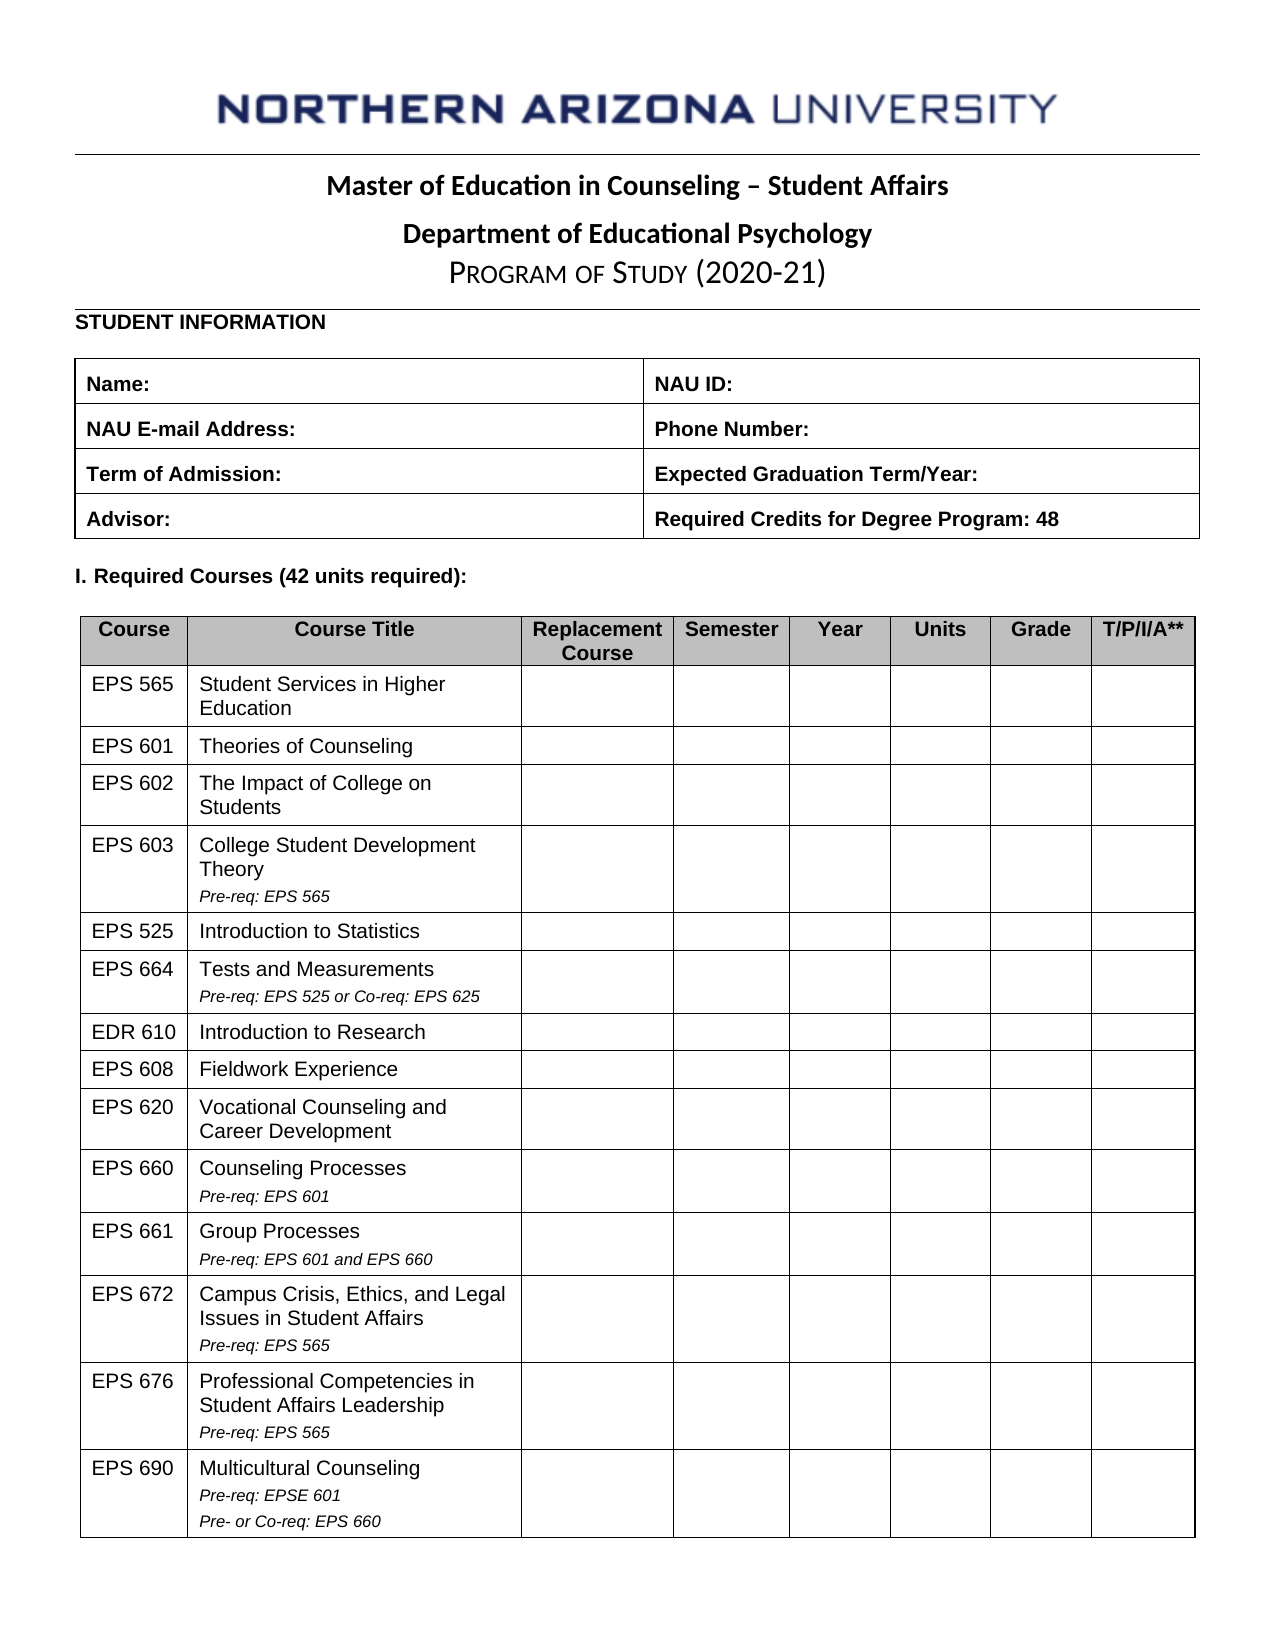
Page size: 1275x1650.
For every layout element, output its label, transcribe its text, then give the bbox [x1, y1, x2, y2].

table_cell EPS 676 [81, 1363, 187, 1448]
table_cell [1092, 1450, 1194, 1537]
table_cell [522, 951, 673, 1012]
table_cell EPS 664 [81, 951, 187, 1012]
table_cell [674, 1363, 789, 1448]
subtitle Required Courses (42 units required): [75, 564, 1200, 588]
table_cell Phone Number: [644, 404, 1199, 448]
table_cell [891, 1363, 990, 1448]
table_cell [522, 1276, 673, 1362]
table_cell Counseling Processes Pre-req: EPS 601 [188, 1150, 521, 1212]
table_cell [674, 1051, 789, 1087]
table_header Course [81, 617, 187, 665]
table_cell [991, 1450, 1091, 1537]
table_cell [522, 1014, 673, 1050]
table_cell [790, 826, 890, 912]
table_cell Introduction to Statistics [188, 913, 521, 949]
table_cell [674, 1014, 789, 1050]
table_cell Vocational Counseling and Career Development [188, 1089, 521, 1149]
table_cell EPS 620 [81, 1089, 187, 1149]
table_cell [790, 1276, 890, 1362]
table_cell [991, 826, 1091, 912]
table_cell [674, 951, 789, 1012]
table_cell [891, 951, 990, 1012]
table_header NAU ID: [644, 359, 1199, 403]
table_cell [1092, 913, 1194, 949]
table_cell [522, 1051, 673, 1087]
table_cell [991, 1089, 1091, 1149]
table_cell EPS 565 [81, 666, 187, 726]
table_cell [991, 1213, 1091, 1275]
table_header Year [790, 617, 890, 665]
table_cell [522, 1450, 673, 1537]
table_cell [790, 1363, 890, 1448]
picture [207, 75, 1068, 139]
table_cell [1092, 826, 1194, 912]
table_cell Introduction to Research [188, 1014, 521, 1050]
table_cell [991, 951, 1091, 1012]
table_cell [1092, 727, 1194, 764]
table_cell Fieldwork Experience [188, 1051, 521, 1087]
table_cell EPS 690 [81, 1450, 187, 1537]
table_cell [891, 826, 990, 912]
table_cell [674, 727, 789, 764]
table_cell [991, 765, 1091, 825]
table_cell [522, 1150, 673, 1212]
table_cell [1092, 1051, 1194, 1087]
table_cell [674, 1276, 789, 1362]
table_cell [891, 1276, 990, 1362]
table_cell [790, 1089, 890, 1149]
table_cell [790, 1051, 890, 1087]
table_cell [790, 666, 890, 726]
table_cell EPS 660 [81, 1150, 187, 1212]
table_cell EPS 672 [81, 1276, 187, 1362]
table_cell [891, 1450, 990, 1537]
table_cell Expected Graduation Term/Year: [644, 449, 1199, 493]
table_header T/P/I/A** [1092, 617, 1194, 665]
table_header Semester [674, 617, 789, 665]
table_cell Advisor: [76, 494, 643, 538]
table_cell [522, 1213, 673, 1275]
table_cell EPS 608 [81, 1051, 187, 1087]
table_header Replacement Course [522, 617, 673, 665]
table_cell [891, 1089, 990, 1149]
table_cell EPS 603 [81, 826, 187, 912]
table_cell [522, 765, 673, 825]
table_cell [1092, 666, 1194, 726]
table_cell [522, 826, 673, 912]
table_cell [891, 1051, 990, 1087]
table_cell NAU E-mail Address: [76, 404, 643, 448]
table_cell [790, 727, 890, 764]
table_cell The Impact of College on Students [188, 765, 521, 825]
table_cell [1092, 1213, 1194, 1275]
table_header Course Title [188, 617, 521, 665]
table_cell [1092, 1363, 1194, 1448]
table_cell [790, 1150, 890, 1212]
table_cell [674, 913, 789, 949]
text STUDENT INFORMATION [75, 310, 1200, 334]
table_cell [790, 951, 890, 1012]
table_cell [891, 1014, 990, 1050]
table_cell [1092, 765, 1194, 825]
table_cell [891, 666, 990, 726]
table_cell [674, 1150, 789, 1212]
table_cell [991, 1014, 1091, 1050]
table_cell Theories of Counseling [188, 727, 521, 764]
table_cell [1092, 1089, 1194, 1149]
table_cell Required Credits for Degree Program: 48 [644, 494, 1199, 538]
table_cell [1092, 1014, 1194, 1050]
table_cell [674, 1450, 789, 1537]
table_cell Campus Crisis, Ethics, and Legal Issues in Student Affairs Pre-req: EPS 565 [188, 1276, 521, 1362]
table_cell [991, 913, 1091, 949]
table_cell [522, 666, 673, 726]
table_header Units [891, 617, 990, 665]
table_cell [991, 1276, 1091, 1362]
table_cell [991, 666, 1091, 726]
table_cell [1092, 1276, 1194, 1362]
table_cell College Student Development Theory Pre-req: EPS 565 [188, 826, 521, 912]
table_cell [1092, 951, 1194, 1012]
table_cell EPS 525 [81, 913, 187, 949]
table_cell Group Processes Pre-req: EPS 601 and EPS 660 [188, 1213, 521, 1275]
table_cell [991, 1051, 1091, 1087]
table_header Grade [991, 617, 1091, 665]
table_cell [522, 913, 673, 949]
table_cell [891, 1150, 990, 1212]
table_cell EPS 601 [81, 727, 187, 764]
table_cell [891, 1213, 990, 1275]
table_cell EPS 602 [81, 765, 187, 825]
table_cell [1092, 1150, 1194, 1212]
table_cell [674, 1089, 789, 1149]
table_cell Professional Competencies in Student Affairs Leadership Pre-req: EPS 565 [188, 1363, 521, 1448]
table_cell [674, 666, 789, 726]
table_cell Multicultural Counseling Pre-req: EPSE 601 Pre- or Co-req: EPS 660 [188, 1450, 521, 1537]
table_cell Student Services in Higher Education [188, 666, 521, 726]
table_cell EDR 610 [81, 1014, 187, 1050]
table_cell [891, 913, 990, 949]
table_cell [522, 1363, 673, 1448]
table_cell [790, 1450, 890, 1537]
table_cell [991, 1150, 1091, 1212]
table_cell EPS 661 [81, 1213, 187, 1275]
table_cell [674, 765, 789, 825]
table_cell [991, 727, 1091, 764]
table_cell [891, 727, 990, 764]
table_header Name: [76, 359, 643, 403]
table_cell [891, 765, 990, 825]
table_cell [790, 1014, 890, 1050]
table_cell Term of Admission: [76, 449, 643, 493]
table_cell [522, 1089, 673, 1149]
table_cell [522, 727, 673, 764]
table_cell [790, 1213, 890, 1275]
table_cell [674, 826, 789, 912]
table_cell [991, 1363, 1091, 1448]
table_cell [790, 765, 890, 825]
table_cell Tests and Measurements Pre-req: EPS 525 or Co-req: EPS 625 [188, 951, 521, 1012]
table_cell [674, 1213, 789, 1275]
table_cell [790, 913, 890, 949]
